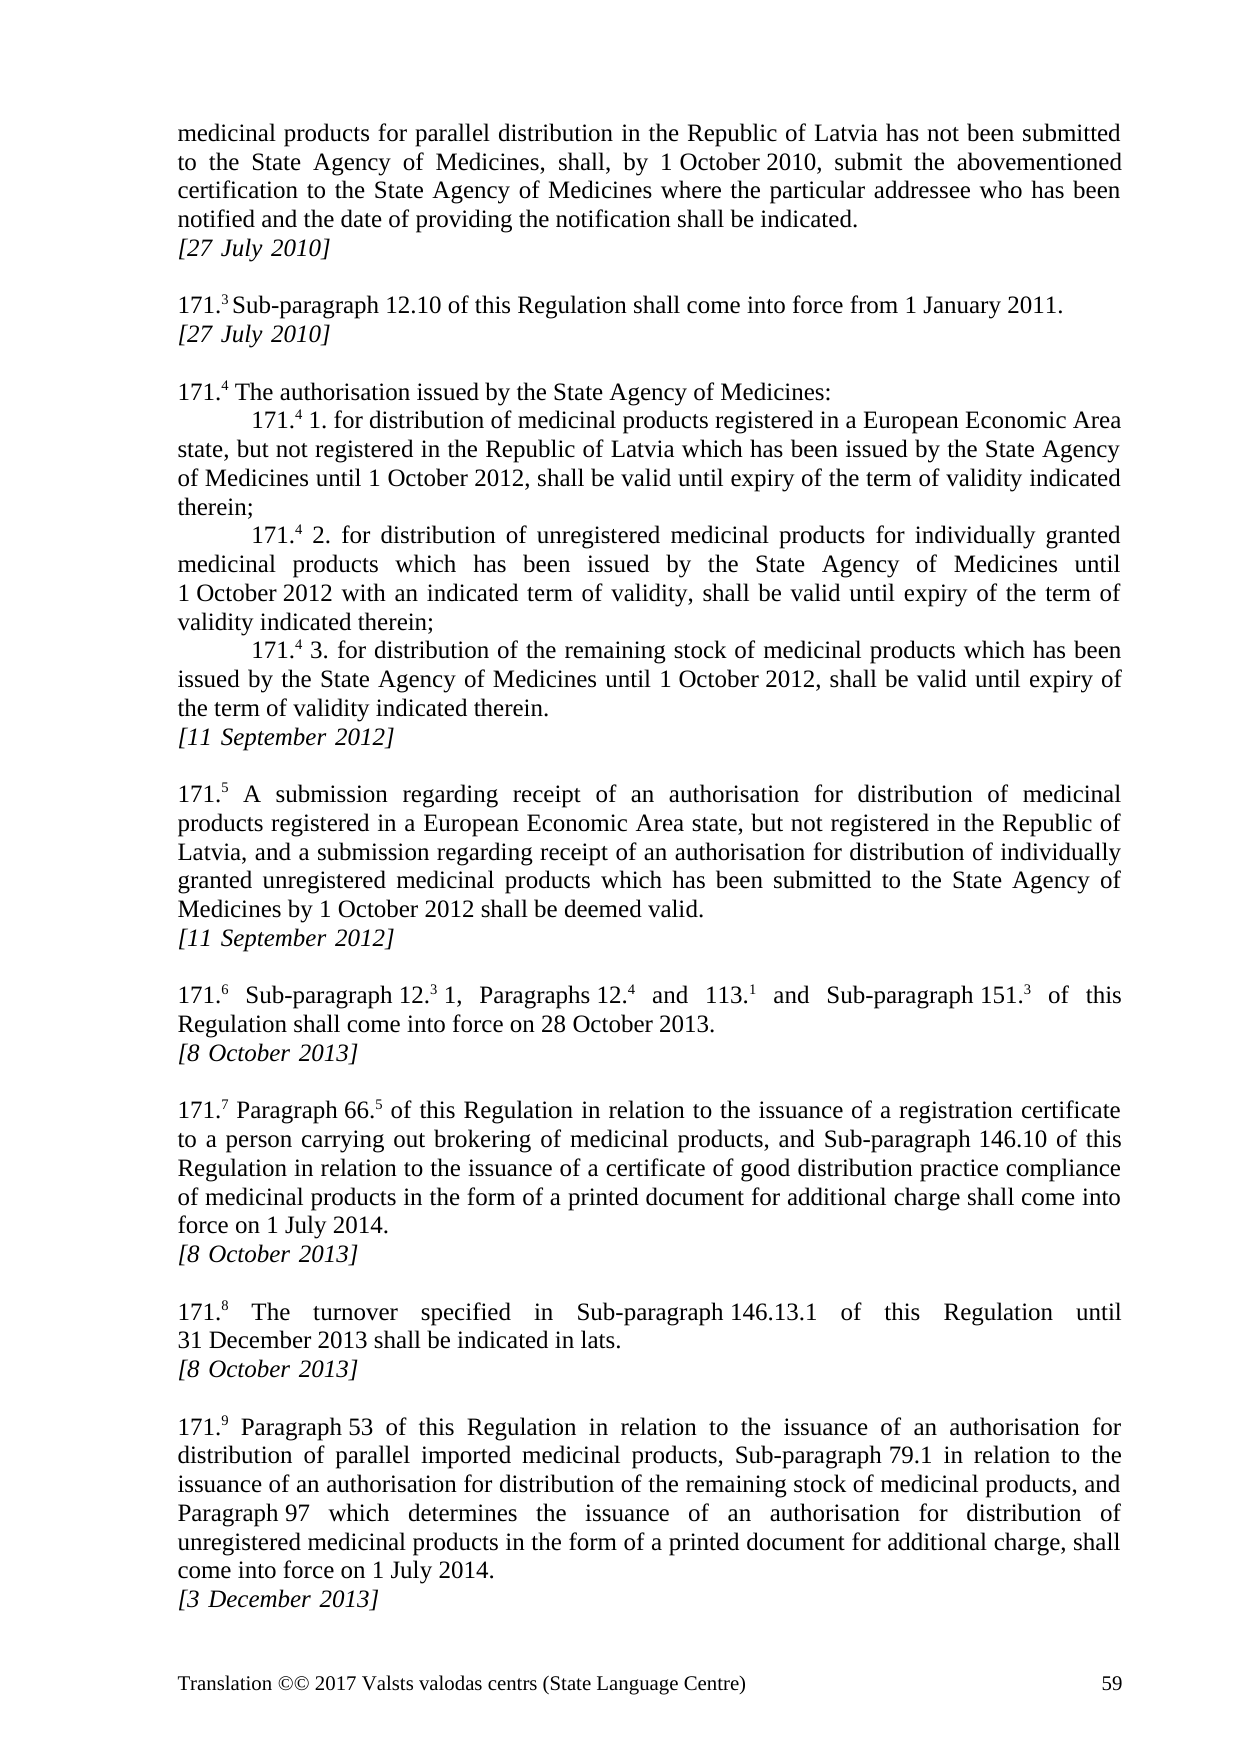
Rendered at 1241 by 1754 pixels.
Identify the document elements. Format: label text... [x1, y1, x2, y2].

text [27 July 2010] [177, 233, 1122, 262]
text 171.9 Paragraph 53 of this Regulation in relation to the issuance of an authorisation for distribution of parallel imported medicinal products, Sub-paragraph 79.1 in relation to the issuance of an authorisation for distribution of the remaining stock of medicinal products, and Paragraph 97 which determines the issuance of an authorisation for distribution of unregistered medicinal products in the form of a printed document for additional charge, shall come into force on 1 July 2014. [177, 1412, 1122, 1584]
text 171.3 Sub-paragraph 12.10 of this Regulation shall come into force from 1 January 2011. [177, 291, 1122, 319]
text 171.5 A submission regarding receipt of an authorisation for distribution of medicinal products registered in a European Economic Area state, but not registered in the Republic of Latvia, and a submission regarding receipt of an authorisation for distribution of individually granted unregistered medicinal products which has been submitted to the State Agency of Medicines by 1 October 2012 shall be deemed valid. [177, 779, 1122, 923]
text 171.4 3. for distribution of the remaining stock of medicinal products which has been issued by the State Agency of Medicines until 1 October 2012, shall be valid until expiry of the term of validity indicated therein. [177, 636, 1122, 722]
text [8 October 2013] [177, 1038, 1122, 1067]
text [27 July 2010] [177, 319, 1122, 348]
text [177, 118, 1122, 233]
text 171.4 2. for distribution of unregistered medicinal products for individually granted medicinal products which has been issued by the State Agency of Medicines until 1 October 2012 with an indicated term of validity, shall be valid until expiry of the term of validity indicated therein; [177, 521, 1122, 636]
text 171.8 The turnover specified in Sub-paragraph 146.13.1 of this Regulation until 31 December 2013 shall be indicated in lats. [177, 1297, 1122, 1354]
text [11 September 2012] [177, 923, 1122, 952]
text [3 December 2013] [177, 1584, 1122, 1613]
text 171.4 1. for distribution of medicinal products registered in a European Economic Area state, but not registered in the Republic of Latvia which has been issued by the State Agency of Medicines until 1 October 2012, shall be valid until expiry of the term of validity indicated therein; [177, 406, 1122, 521]
text 171.6 Sub-paragraph 12.3 1, Paragraphs 12.4 and 113.1 and Sub-paragraph 151.3 of this Regulation shall come into force on 28 October 2013. [177, 981, 1122, 1038]
text [8 October 2013] [177, 1354, 1122, 1383]
text 171.4 The authorisation issued by the State Agency of Medicines: [177, 377, 1122, 406]
text [11 September 2012] [177, 722, 1122, 751]
text 171.7 Paragraph 66.5 of this Regulation in relation to the issuance of a registration certificate to a person carrying out brokering of medicinal products, and Sub-paragraph 146.10 of this Regulation in relation to the issuance of a certificate of good distribution practice compliance of medicinal products in the form of a printed document for additional charge shall come into force on 1 July 2014. [177, 1096, 1122, 1239]
text [8 October 2013] [177, 1239, 1122, 1268]
